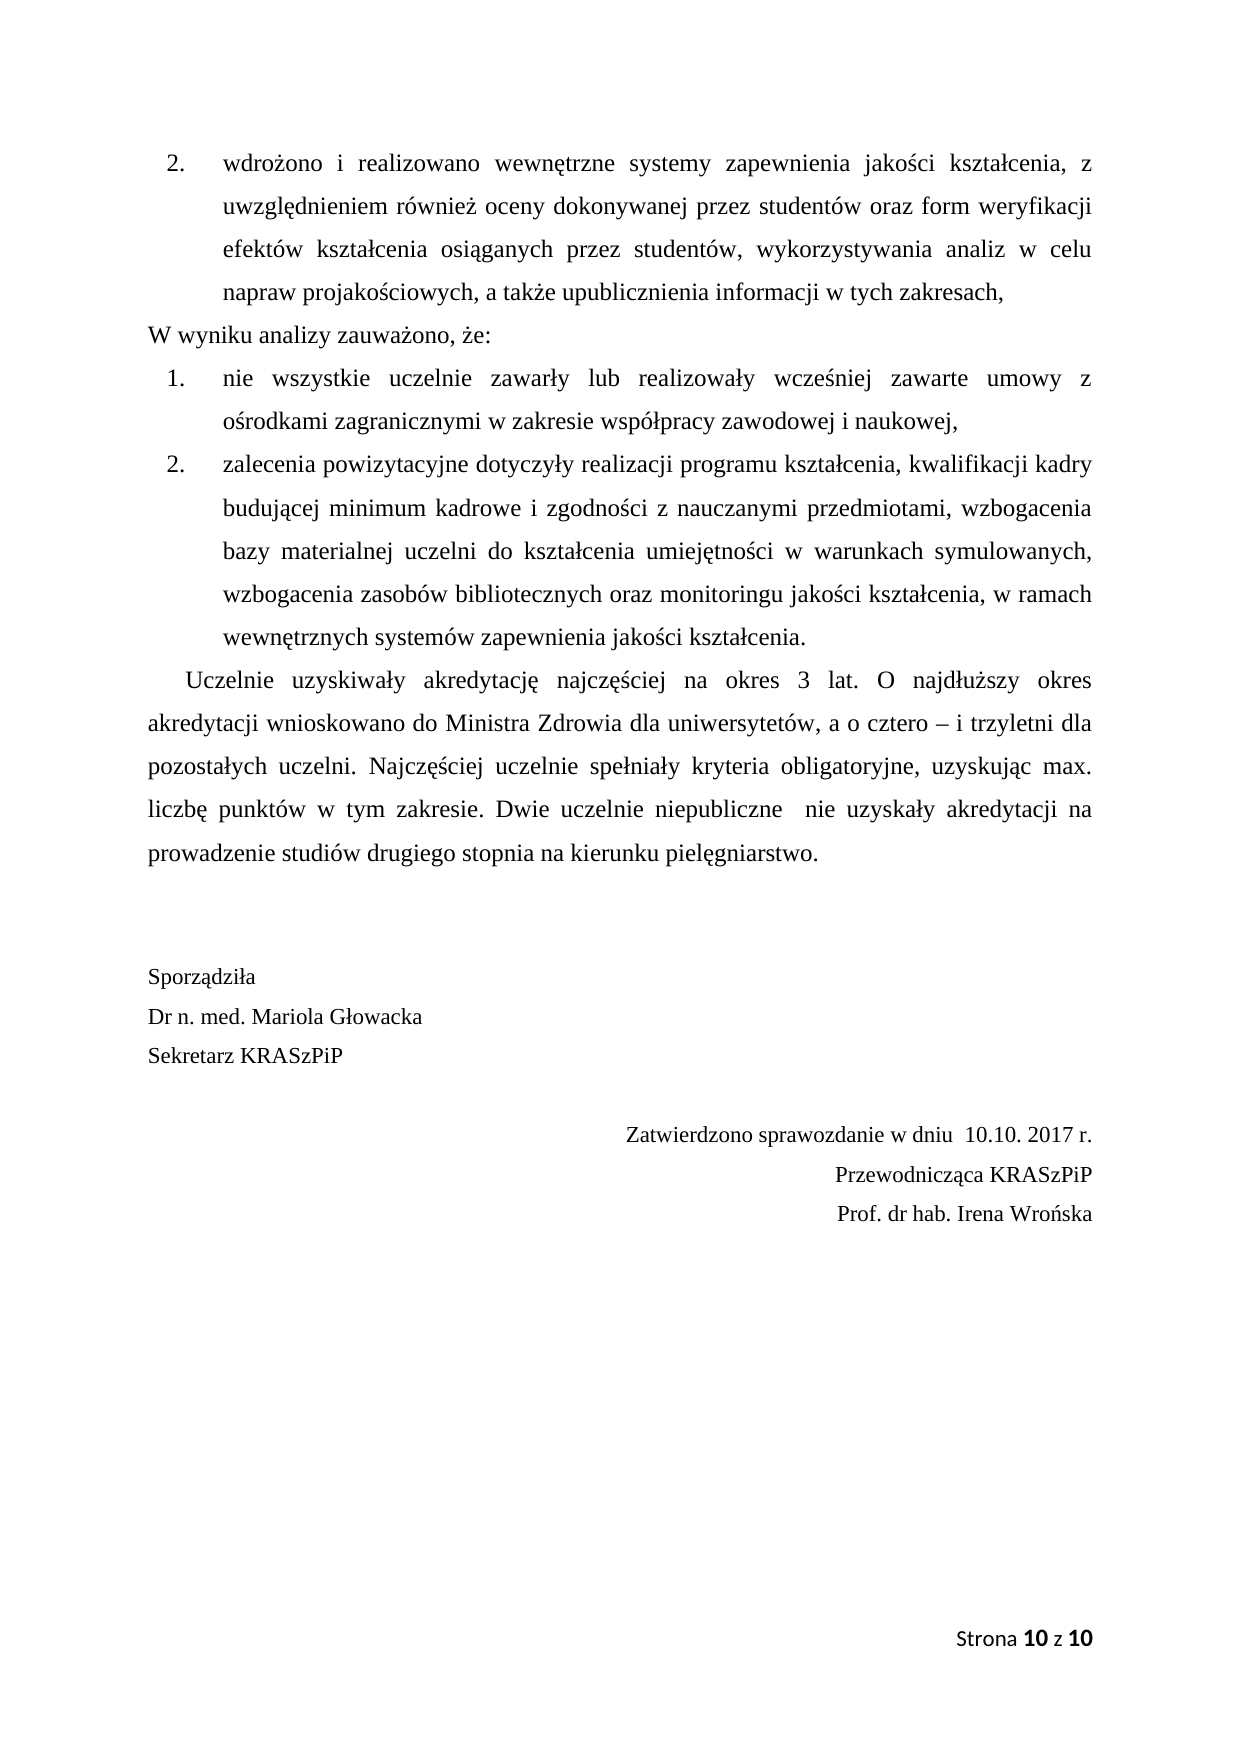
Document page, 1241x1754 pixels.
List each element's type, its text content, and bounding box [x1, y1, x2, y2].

text Uczelnie uzyskiwały akredytację najczęściej na okres 3 lat. O najdłuższy okres akredytacji wnioskowano do Ministra Zdrowia dla uniwersytetów, a o cztero – i trzyletni dla pozostałych uczelni. Najczęściej uczelnie spełniały kryteria obligatoryjne, uzyskując max. liczbę punktów w tym zakresie. Dwie uczelnie niepubliczne nie uzyskały akredytacji na prowadzenie studiów drugiego stopnia na kierunku pielęgniarstwo. [148, 665, 1093, 866]
text Zatwierdzono sprawozdanie w dniu 10.10. 2017 r. [148, 1121, 1093, 1148]
list nie wszystkie uczelnie zawarły lub realizowały wcześniej zawarte umowy z ośrodkami zagranicznymi w zakresie współpracy zawodowej i naukowej, [185, 363, 1093, 435]
list zalecenia powizytacyjne dotyczyły realizacji programu kształcenia, kwalifikacji kadry budującej minimum kadrowe i zgodności z nauczanymi przedmiotami, wzbogacenia bazy materialnej uczelni do kształcenia umiejętności w warunkach symulowanych, wzbogacenia zasobów bibliotecznych oraz monitoringu jakości kształcenia, w ramach wewnętrznych systemów zapewnienia jakości kształcenia. [185, 449, 1093, 651]
list wdrożono i realizowano wewnętrzne systemy zapewnienia jakości kształcenia, z uwzględnieniem również oceny dokonywanej przez studentów oraz form weryfikacji efektów kształcenia osiąganych przez studentów, wykorzystywania analiz w celu napraw projakościowych, a także upublicznienia informacji w tych zakresach, [185, 148, 1093, 306]
text W wyniku analizy zauważono, że: [148, 320, 1093, 349]
text Sekretarz KRASzPiP [148, 1042, 1093, 1069]
text Dr n. med. Mariola Głowacka [148, 1003, 1093, 1029]
text Przewodnicząca KRASzPiP [148, 1161, 1093, 1187]
text Sporządziła [148, 963, 1093, 990]
text Prof. dr hab. Irena Wrońska [148, 1200, 1093, 1227]
